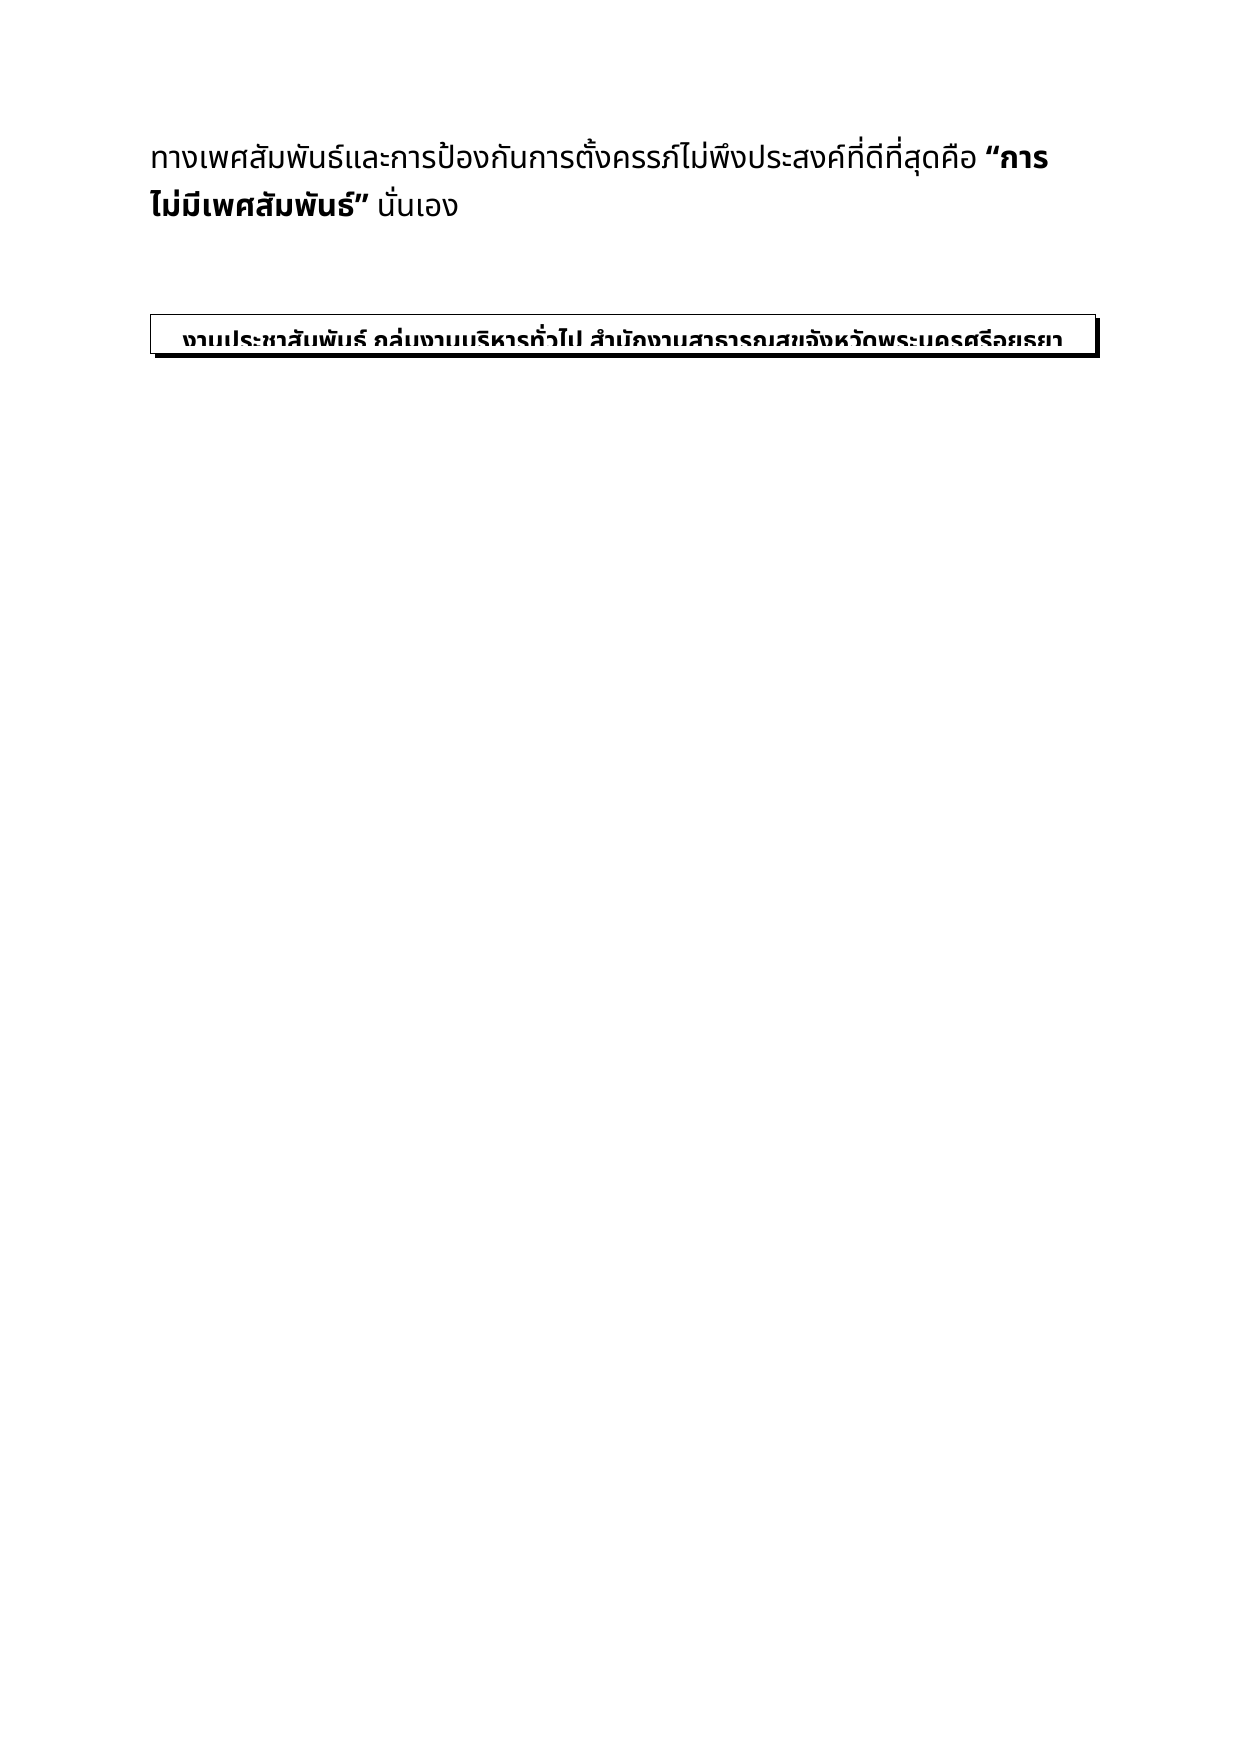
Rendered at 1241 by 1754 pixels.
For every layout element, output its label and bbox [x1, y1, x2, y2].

text [150, 136, 1092, 230]
